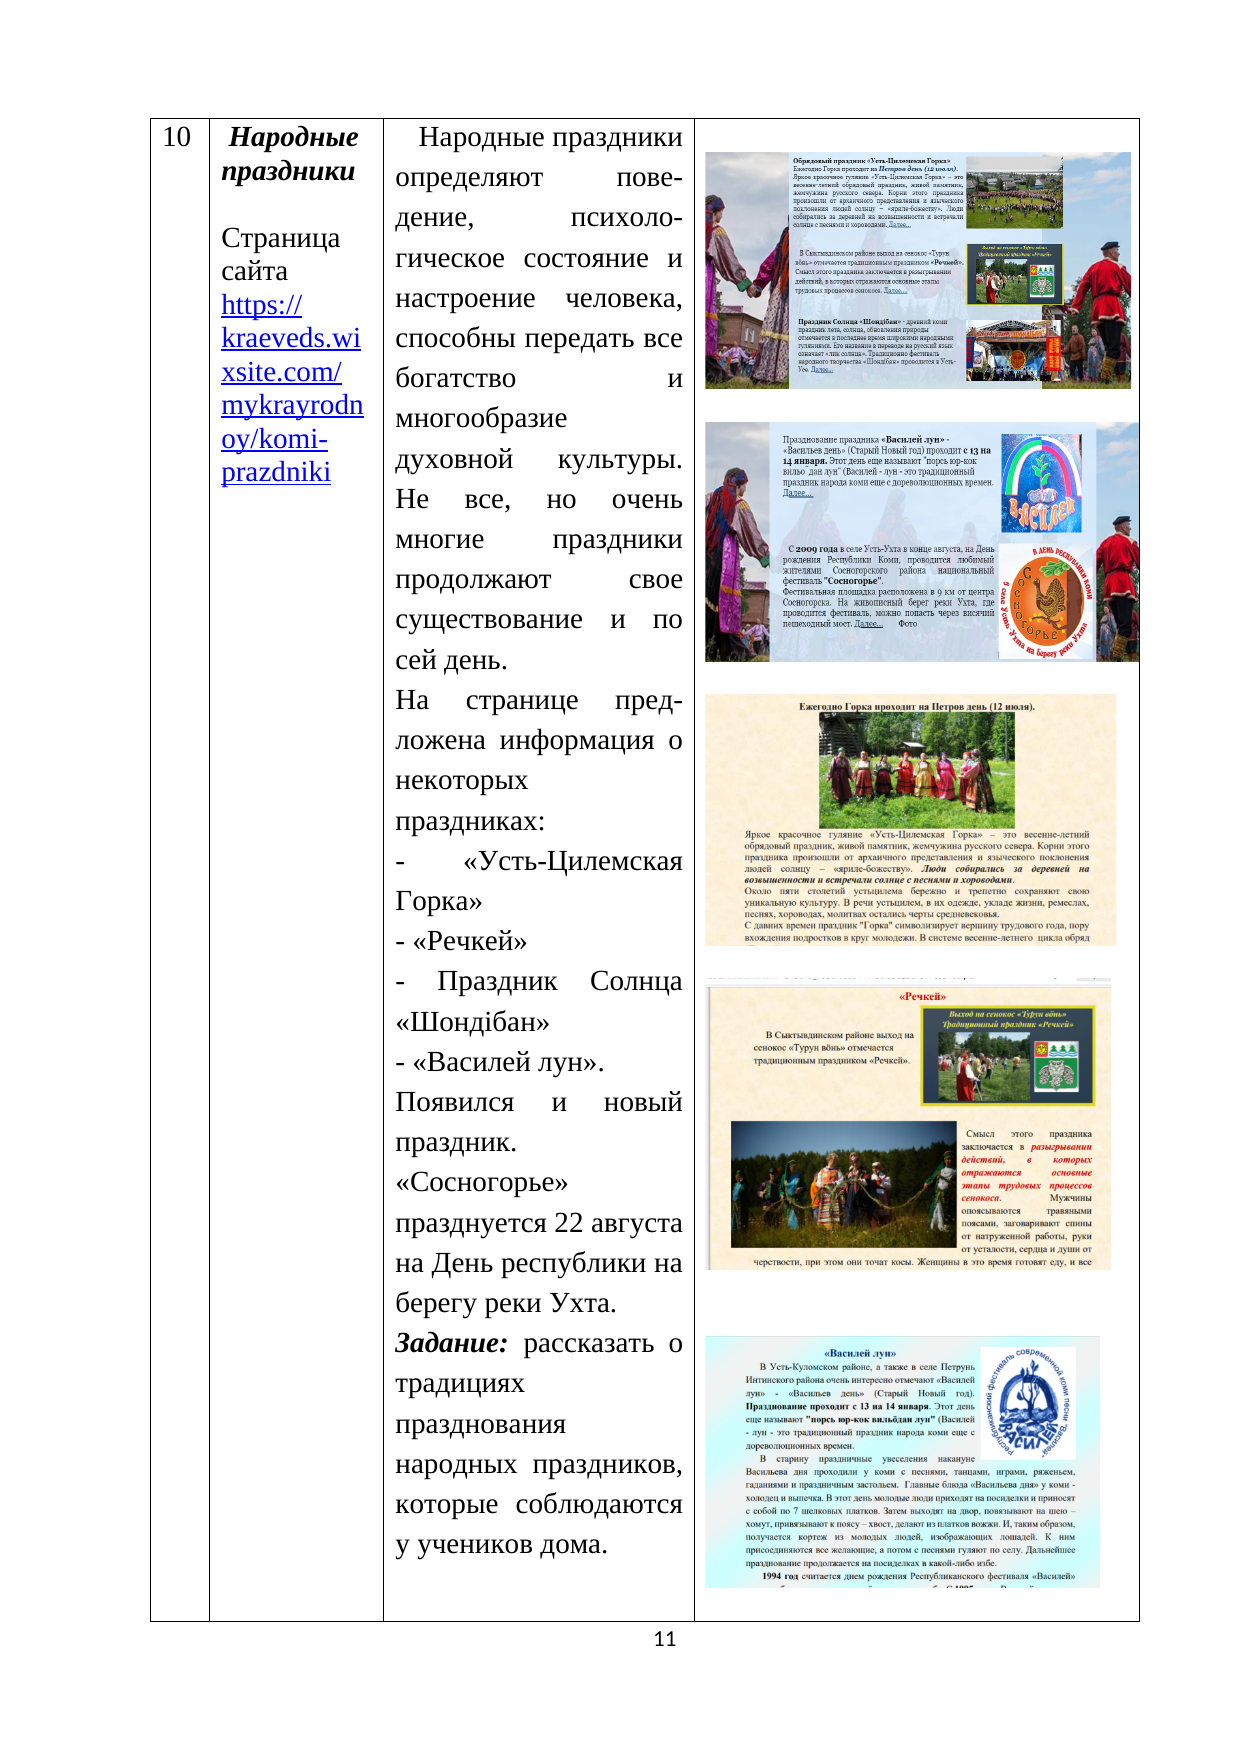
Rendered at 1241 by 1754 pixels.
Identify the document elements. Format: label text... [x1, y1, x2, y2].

table_cell [695, 119, 1139, 1621]
picture [705, 422, 1139, 662]
picture [705, 152, 1132, 389]
picture [705, 1336, 1100, 1588]
table_cell Народные праздники Страница сайта https://kraeveds.wixsite.com/mykrayrodnoy/komi-prazdniki [210, 119, 383, 1621]
picture [705, 694, 1117, 946]
picture [705, 978, 1112, 1270]
table_cell Народные праздники определяют пове-дение, психоло-гическое состояние и настроение человека, способны передать все богатство и многообразие духовной культуры. Не все, но очень многие праздники продолжают свое существование и по сей день. На странице пред-ложена информация о некоторых праздниках: - «Усть-Цилемская Горка» - «Речкей» - Праздник Солнца «Шондiбан» - «Василей лун». Появился и новый праздник. «Сосногорье» празднуется 22 августа на День республики на берегу реки Ухта. Задание: рассказать о традициях празднования народных праздников, которые соблюдаются у учеников дома. [384, 119, 694, 1621]
table_cell 10 [151, 119, 209, 1621]
